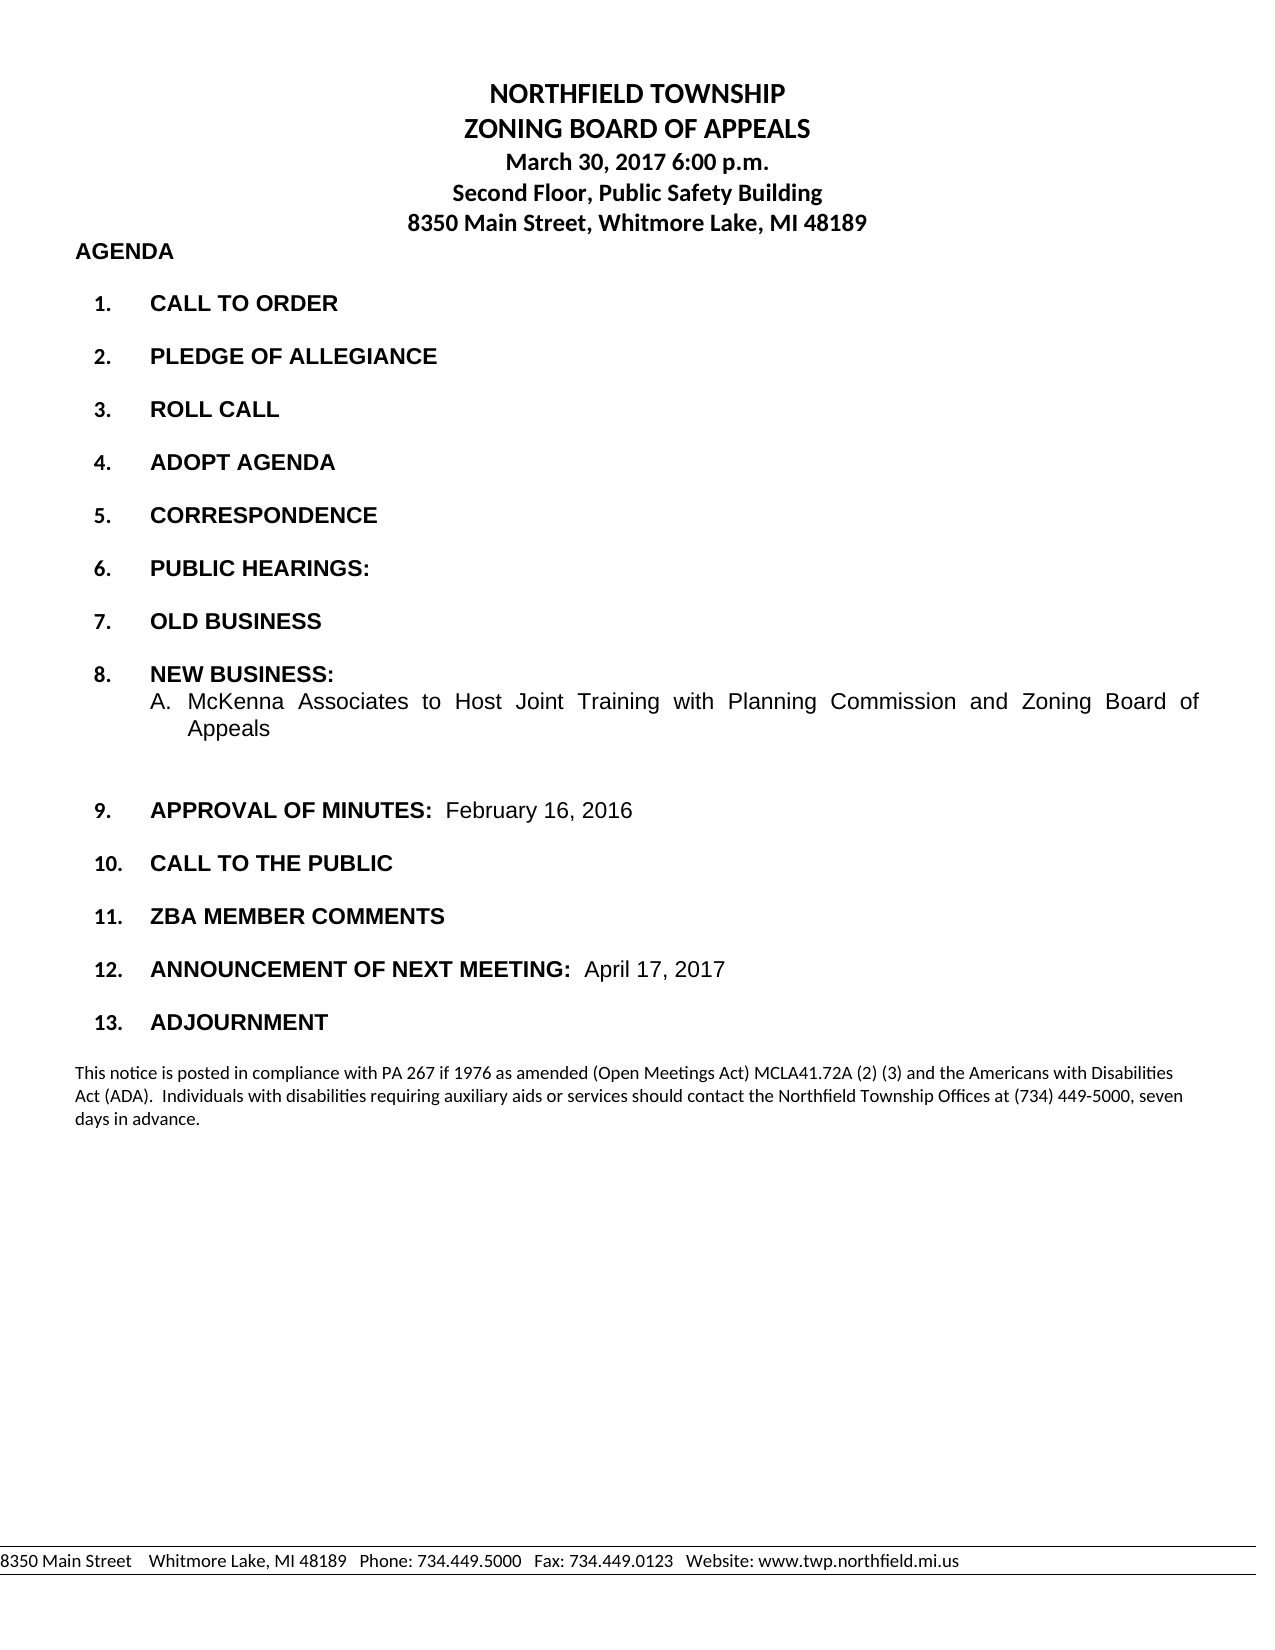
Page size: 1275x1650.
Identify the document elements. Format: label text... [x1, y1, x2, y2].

list ROLL CALL [94, 395, 1200, 423]
text 8350 Main Street, Whitmore Lake, MI 48189 [75, 207, 1200, 238]
list CALL TO ORDER [94, 289, 1200, 317]
list ADOPT AGENDA [94, 448, 1200, 476]
list APPROVAL OF MINUTES: February 16, 2016 [94, 796, 1200, 824]
text March 30, 2017 6:00 p.m. [75, 146, 1200, 177]
text This notice is posted in compliance with PA 267 if 1976 as amended (Open Meetings Act) MCLA41.72A (2) (3) and the Americans with Disabilities Act (ADA). Individuals with disabilities requiring auxiliary aids or services should contact the Northfield Township Offices at (734) 449-5000, seven days in advance. [75, 1061, 1200, 1130]
list CORRESPONDENCE [94, 501, 1200, 529]
text Second Floor, Public Safety Building [75, 177, 1200, 207]
list CALL TO THE PUBLIC [94, 849, 1200, 877]
text AGENDA [75, 238, 1200, 264]
text NORTHFIELD TOWNSHIP [75, 75, 1200, 111]
list NEW BUSINESS: [94, 660, 1200, 688]
list PUBLIC HEARINGS: [94, 554, 1200, 582]
list ZBA MEMBER COMMENTS [94, 902, 1200, 930]
text ZONING BOARD OF APPEALS [75, 111, 1200, 146]
list McKenna Associates to Host Joint Training with Planning Commission and Zoning Board of Appeals [150, 688, 1200, 741]
list PLEDGE OF ALLEGIANCE [94, 342, 1200, 370]
list ADJOURNMENT [94, 1008, 1200, 1036]
list ANNOUNCEMENT OF NEXT MEETING: April 17, 2017 [94, 955, 1200, 983]
list OLD BUSINESS [94, 607, 1200, 635]
